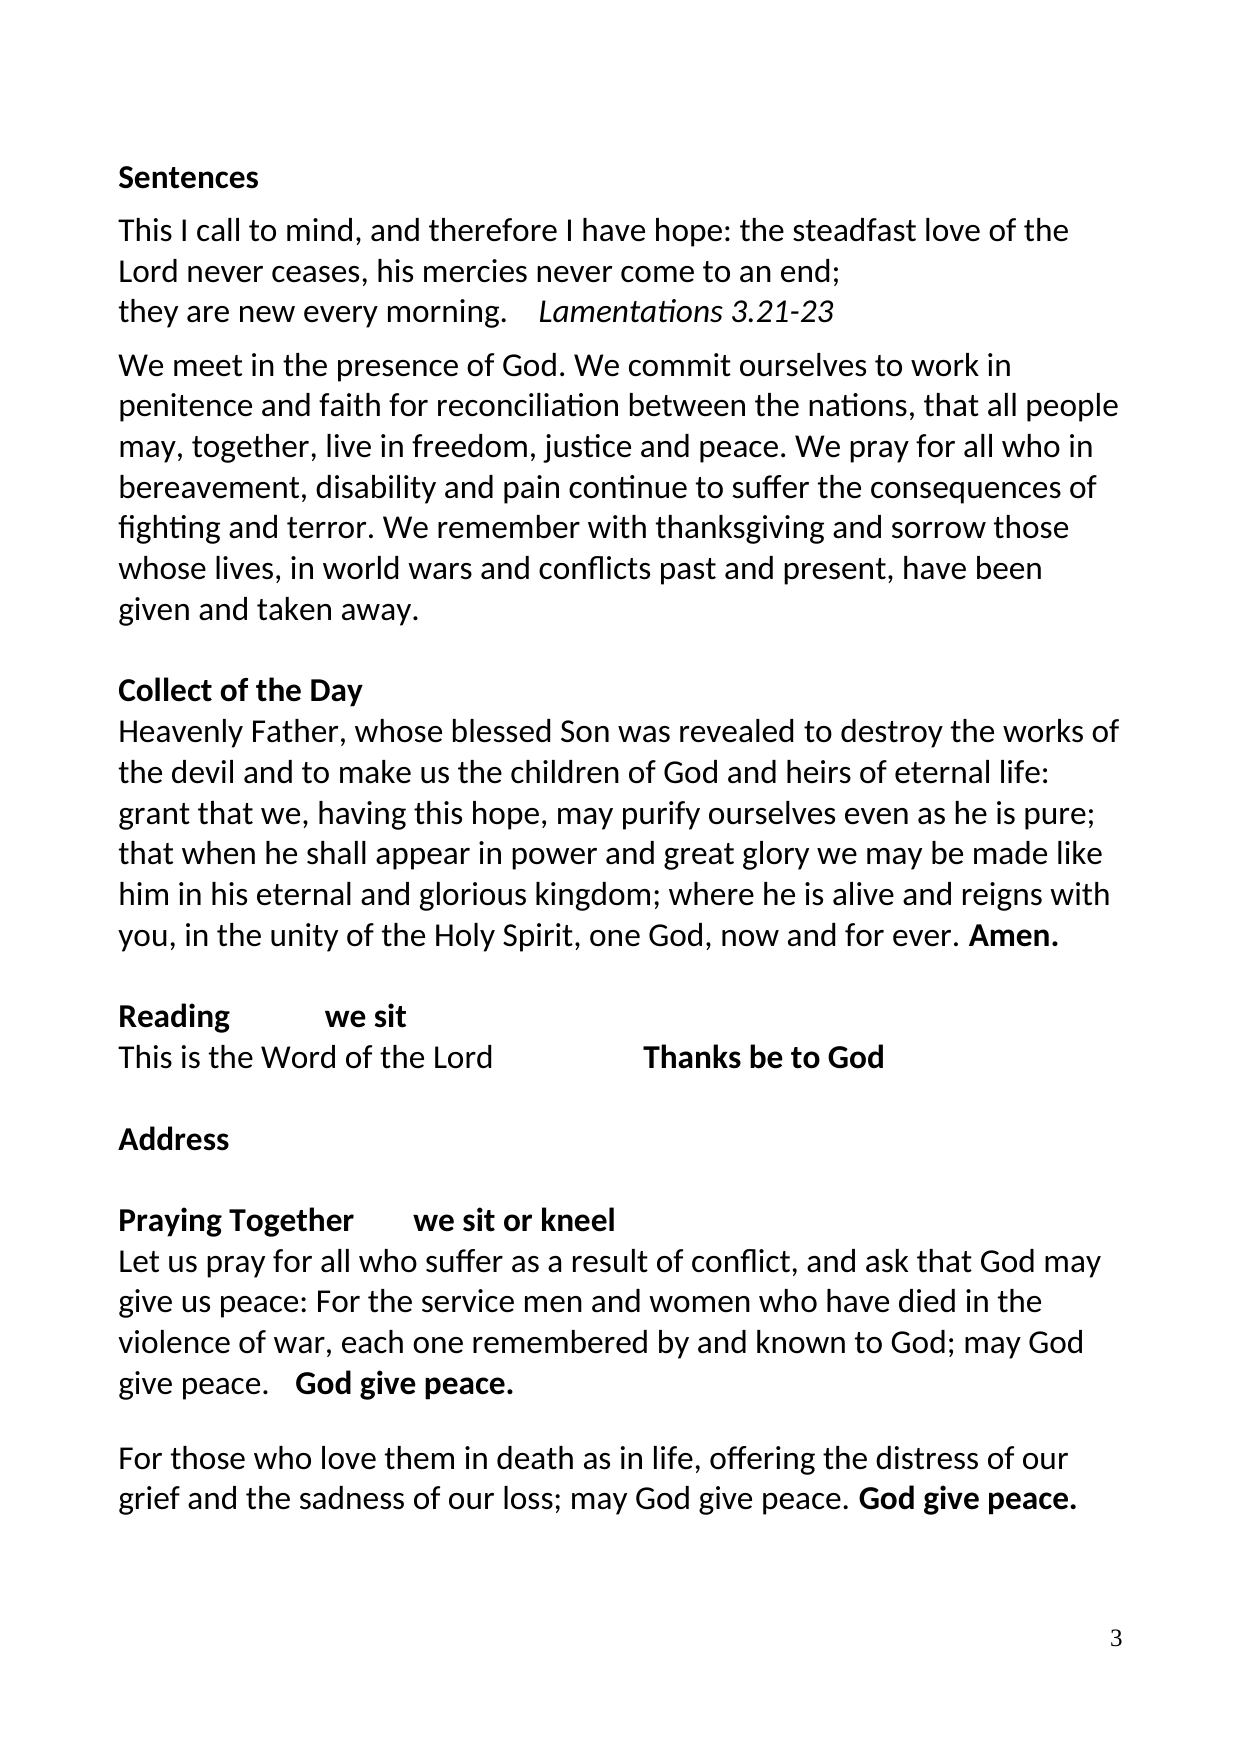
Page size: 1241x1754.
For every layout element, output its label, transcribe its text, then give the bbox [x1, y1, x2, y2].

text Praying Together we sit or kneel [118, 1199, 1122, 1240]
text Let us pray for all who suffer as a result of conflict, and ask that God may give us peace: For the service men and women who have died in the violence of war, each one remembered by and known to God; may God give peace. God give peace. [118, 1240, 1122, 1437]
subtitle Reading we sit [118, 995, 1122, 1036]
text This I call to mind, and therefore I have hope: the steadfast love of the Lord never ceases, his mercies never come to an end; they are new every morning. Lamentations 3.21-23 [118, 209, 1122, 331]
subtitle Sentences [118, 156, 1122, 196]
text Heavenly Father, whose blessed Son was revealed to destroy the works of the devil and to make us the children of God and heirs of eternal life: grant that we, having this hope, may purify ourselves even as he is pure; that when he shall appear in power and great glory we may be made like him in his eternal and glorious kingdom; where he is alive and reigns with you, in the unity of the Holy Spirit, one God, now and for ever. Amen. [118, 710, 1122, 954]
text For those who love them in death as in life, offering the distress of our grief and the sadness of our loss; may God give peace. God give peace. [118, 1437, 1122, 1552]
text This is the Word of the Lord Thanks be to God [118, 1036, 1122, 1077]
subtitle Collect of the Day [118, 669, 1122, 710]
text We meet in the presence of God. We commit ourselves to work in penitence and faith for reconciliation between the nations, that all people may, together, live in freedom, justice and peace. We pray for all who in bereavement, disability and pain continue to suffer the consequences of fighting and terror. We remember with thanksgiving and sorrow those whose lives, in world wars and conflicts past and present, have been given and taken away. [118, 344, 1122, 629]
text Address [118, 1117, 1122, 1158]
